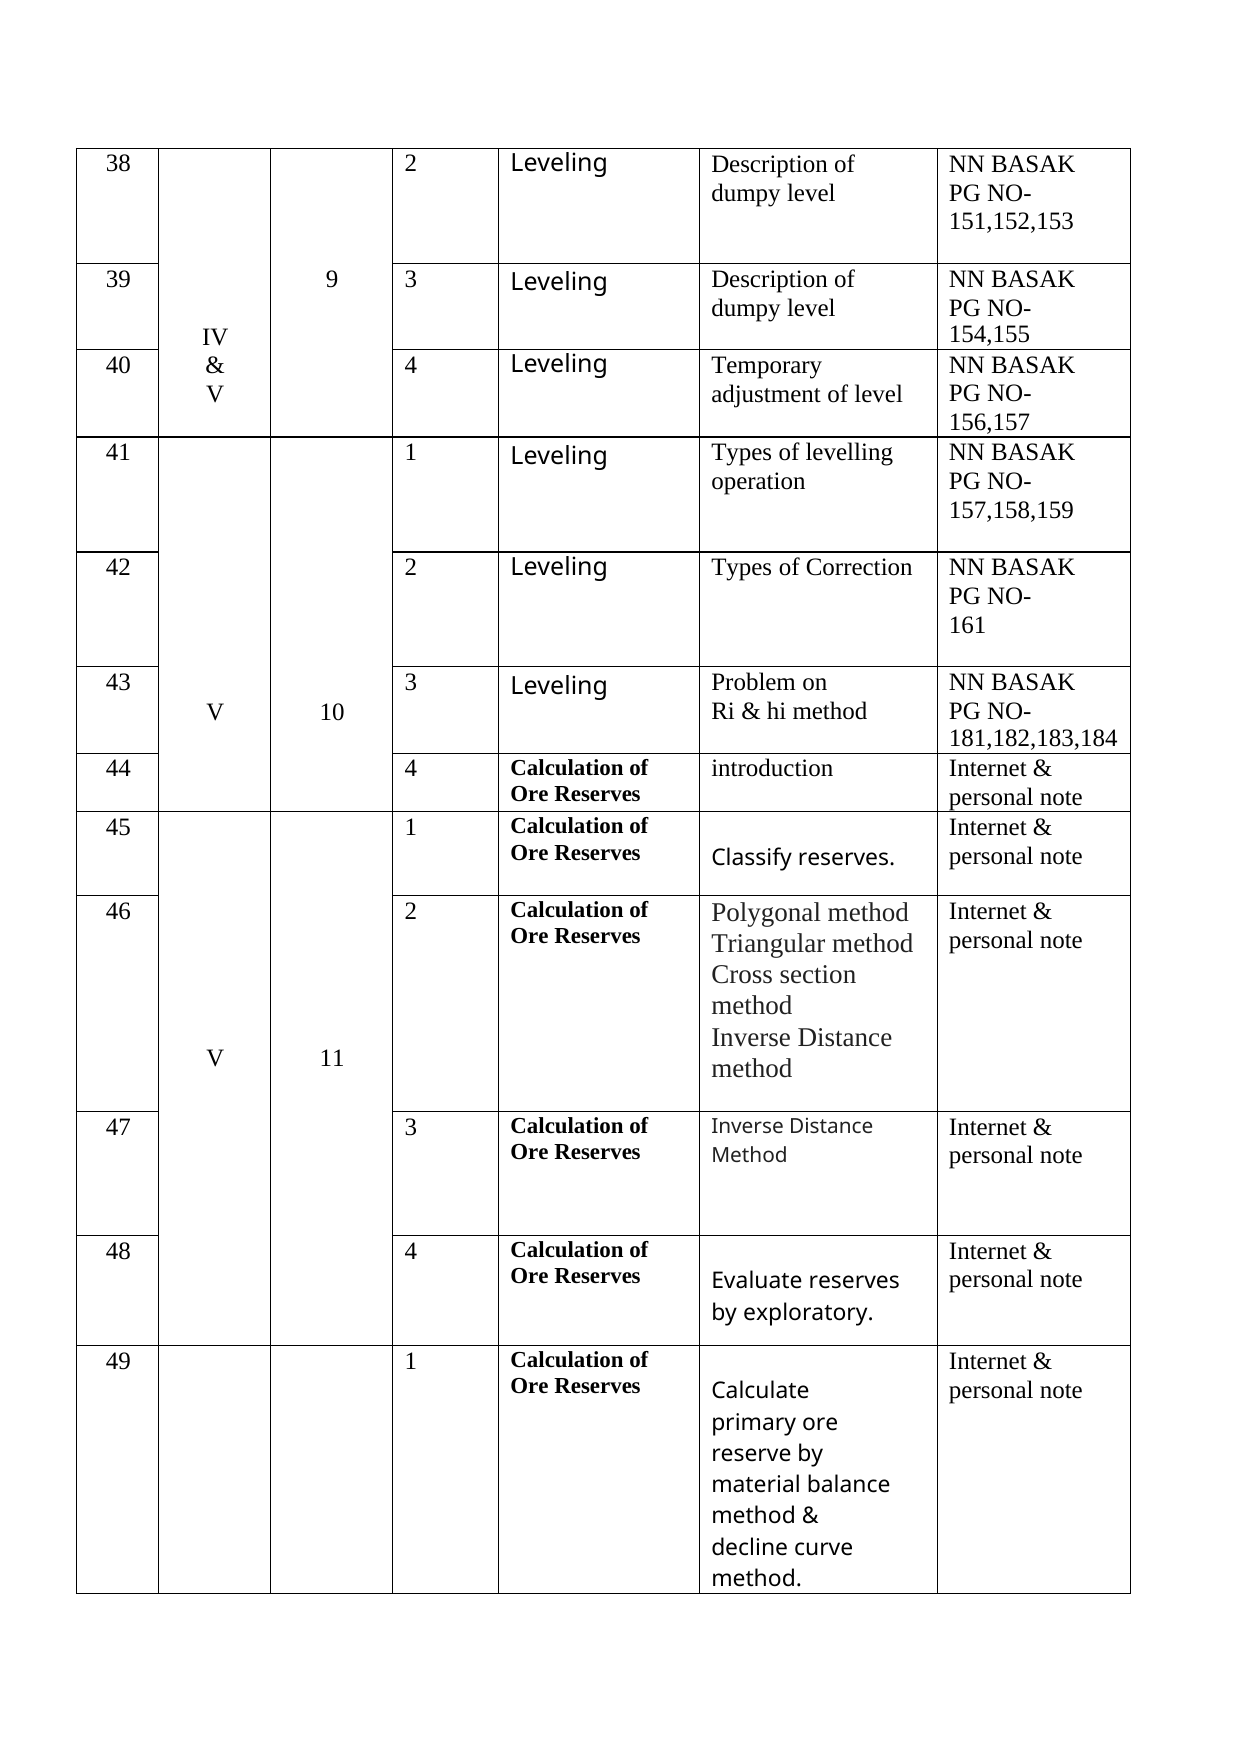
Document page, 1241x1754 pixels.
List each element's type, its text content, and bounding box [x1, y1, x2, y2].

table_cell 47 [77, 1112, 158, 1234]
table_cell Leveling [499, 667, 699, 753]
table_cell 4 [393, 350, 498, 436]
table_cell 3 [393, 1112, 498, 1234]
table_cell V [159, 438, 270, 811]
table_header 9 [271, 149, 392, 436]
table_cell 43 [77, 667, 158, 753]
table_cell 4 [393, 1236, 498, 1345]
table_cell Inverse Distance Method [700, 1112, 937, 1234]
table_cell Internet & personal note [938, 1346, 1130, 1593]
table_cell Calculation of Ore Reserves [499, 754, 699, 811]
table_cell 42 [77, 553, 158, 666]
table_cell Types of Correction [700, 553, 937, 666]
table_cell NN BASAK PG NO- 157,158,159 [938, 438, 1130, 551]
table_cell Internet & personal note [938, 812, 1130, 895]
table_cell 40 [77, 350, 158, 436]
table_cell Description of dumpy level [700, 264, 937, 349]
table_cell Types of levelling operation [700, 438, 937, 551]
table_cell NN BASAK PG NO- 161 [938, 553, 1130, 666]
table_cell 1 [393, 1346, 498, 1593]
table_cell Calculation of Ore Reserves [499, 896, 699, 1111]
table_cell NN BASAK PG NO- 156,157 [938, 350, 1130, 436]
table_cell 49 [77, 1346, 158, 1593]
table_cell Calculation of Ore Reserves [499, 1346, 699, 1593]
table_cell Internet & personal note [938, 1112, 1130, 1234]
table_cell NN BASAK PG NO- 154,155 [938, 264, 1130, 349]
table_cell V [159, 812, 270, 1345]
table_cell Leveling [499, 350, 699, 436]
table_cell Classify reserves. [700, 812, 937, 895]
table_cell 4 [393, 754, 498, 811]
table_cell Problem on Ri & hi method [700, 667, 937, 753]
table_cell 48 [77, 1236, 158, 1345]
table_cell 1 [393, 438, 498, 551]
table_cell 3 [393, 667, 498, 753]
table_cell 1 [393, 812, 498, 895]
table_header 2 [393, 149, 498, 263]
table_header Description of dumpy level [700, 149, 937, 263]
table_cell Leveling [499, 553, 699, 666]
table_header NN BASAK PG NO- 151,152,153 [938, 149, 1130, 263]
table_cell Leveling [499, 264, 699, 349]
table_cell Calculate primary ore reserve by material balance method & decline curve method. [700, 1346, 937, 1593]
table_cell Calculation of Ore Reserves [499, 812, 699, 895]
table_cell Leveling [499, 438, 699, 551]
table_cell NN BASAK PG NO- 181,182,183,184 [938, 667, 1130, 753]
table_cell 45 [77, 812, 158, 895]
table_header 38 [77, 149, 158, 263]
table_cell 2 [393, 553, 498, 666]
table_cell Internet & personal note [938, 896, 1130, 1111]
table_header IV & V [159, 149, 270, 436]
table_cell Internet & personal note [938, 754, 1130, 811]
table_cell Polygonal method Triangular method Cross section method Inverse Distance method [700, 896, 937, 1111]
table_cell introduction [700, 754, 937, 811]
table_cell Calculation of Ore Reserves [499, 1112, 699, 1234]
table_cell 44 [77, 754, 158, 811]
table_cell Calculation of Ore Reserves [499, 1236, 699, 1345]
table_cell 39 [77, 264, 158, 349]
table_cell Temporary adjustment of level [700, 350, 937, 436]
table_cell 2 [393, 896, 498, 1111]
table_cell 46 [77, 896, 158, 1111]
table_cell 10 [271, 438, 392, 811]
table_cell 3 [393, 264, 498, 349]
table_cell Internet & personal note [938, 1236, 1130, 1345]
table_cell [271, 1346, 392, 1593]
table_cell [159, 1346, 270, 1593]
table_cell 41 [77, 438, 158, 551]
table_cell 11 [271, 812, 392, 1345]
table_header Leveling [499, 149, 699, 263]
table_cell Evaluate reserves by exploratory. [700, 1236, 937, 1345]
